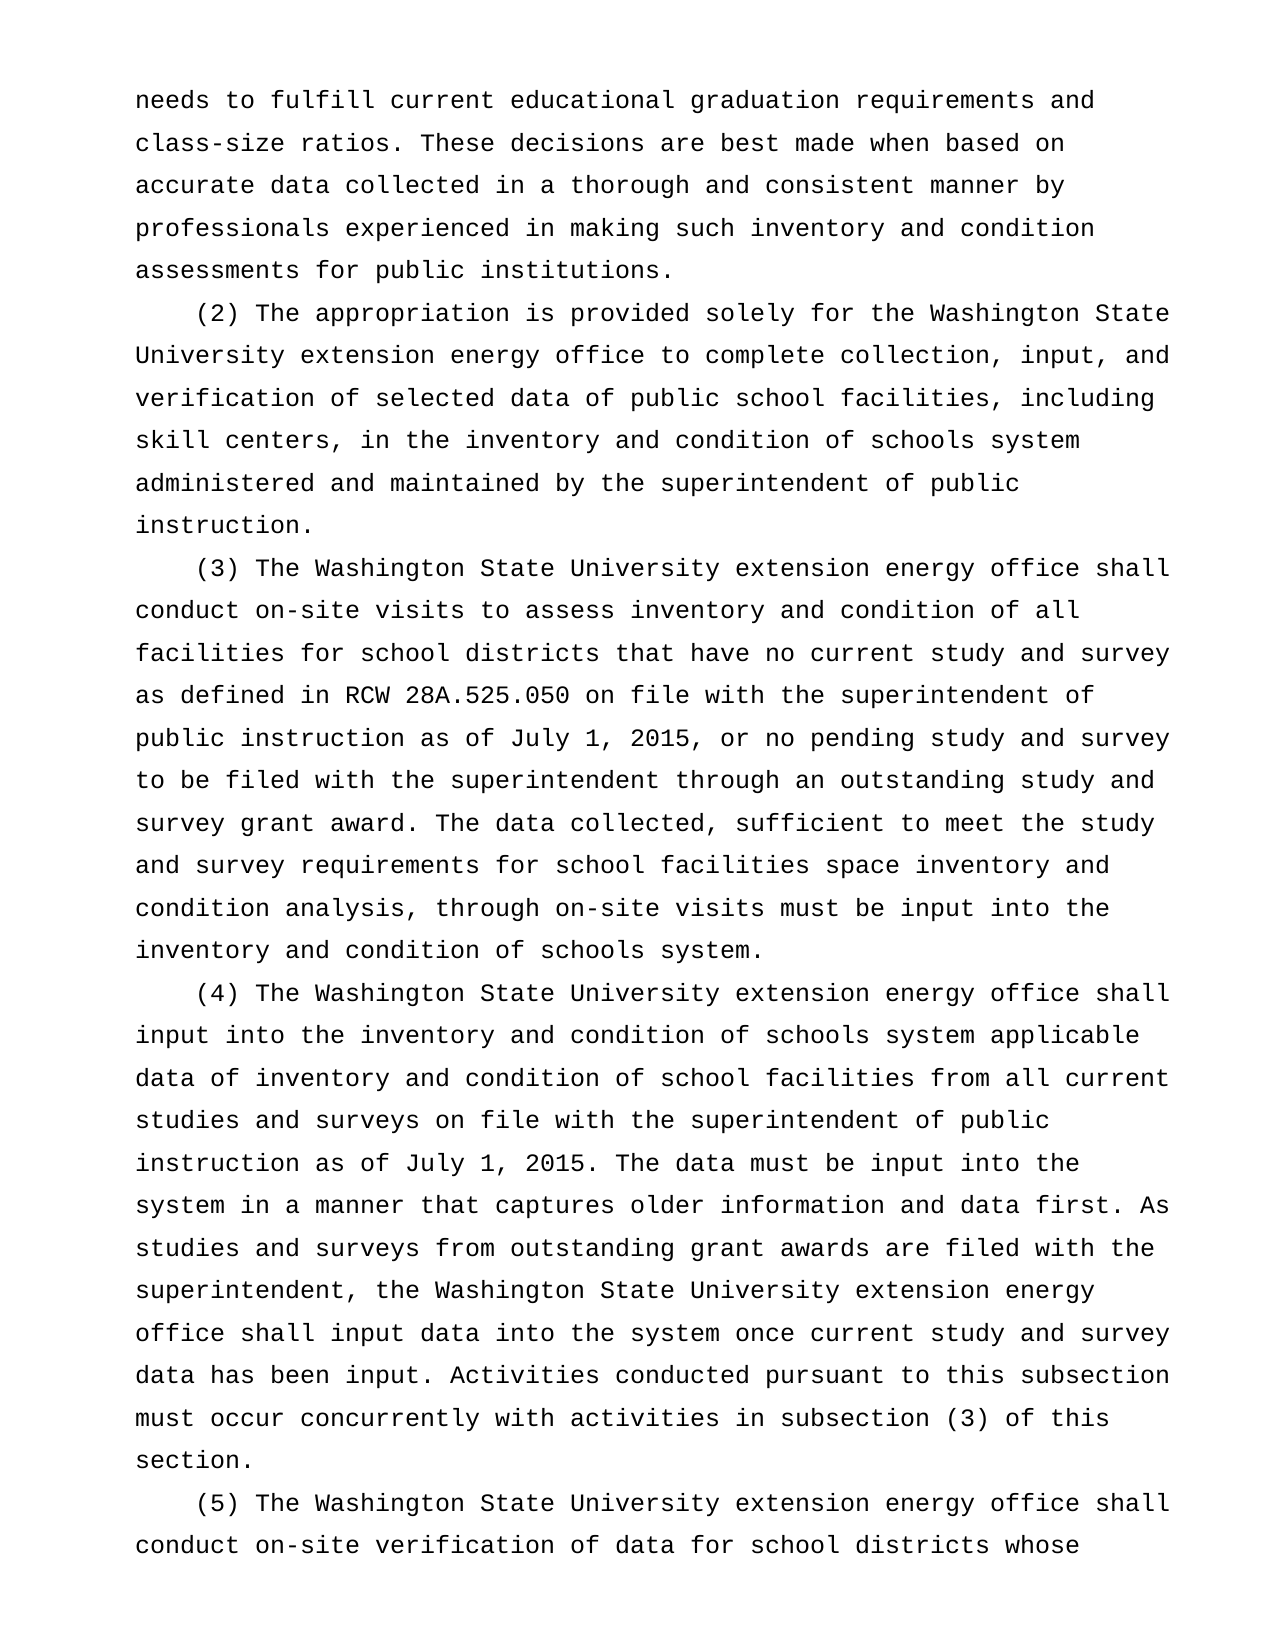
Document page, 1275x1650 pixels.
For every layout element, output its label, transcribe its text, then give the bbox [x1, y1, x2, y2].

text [135, 1477, 1170, 1562]
text (2) The appropriation is provided solely for the Washington State University extension energy office to complete collection, input, and verification of selected data of public school facilities, including skill centers, in the inventory and condition of schools system administered and maintained by the superintendent of public instruction. [135, 287, 1170, 542]
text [135, 75, 1170, 287]
text (4) The Washington State University extension energy office shall input into the inventory and condition of schools system applicable data of inventory and condition of school facilities from all current studies and surveys on file with the superintendent of public instruction as of July 1, 2015. The data must be input into the system in a manner that captures older information and data first. As studies and surveys from outstanding grant awards are filed with the superintendent, the Washington State University extension energy office shall input data into the system once current study and survey data has been input. Activities conducted pursuant to this subsection must occur concurrently with activities in subsection (3) of this section. [135, 967, 1170, 1477]
text (3) The Washington State University extension energy office shall conduct on-site visits to assess inventory and condition of all facilities for school districts that have no current study and survey as defined in RCW 28A.525.050 on file with the superintendent of public instruction as of July 1, 2015, or no pending study and survey to be filed with the superintendent through an outstanding study and survey grant award. The data collected, sufficient to meet the study and survey requirements for school facilities space inventory and condition analysis, through on-site visits must be input into the inventory and condition of schools system. [135, 542, 1170, 967]
